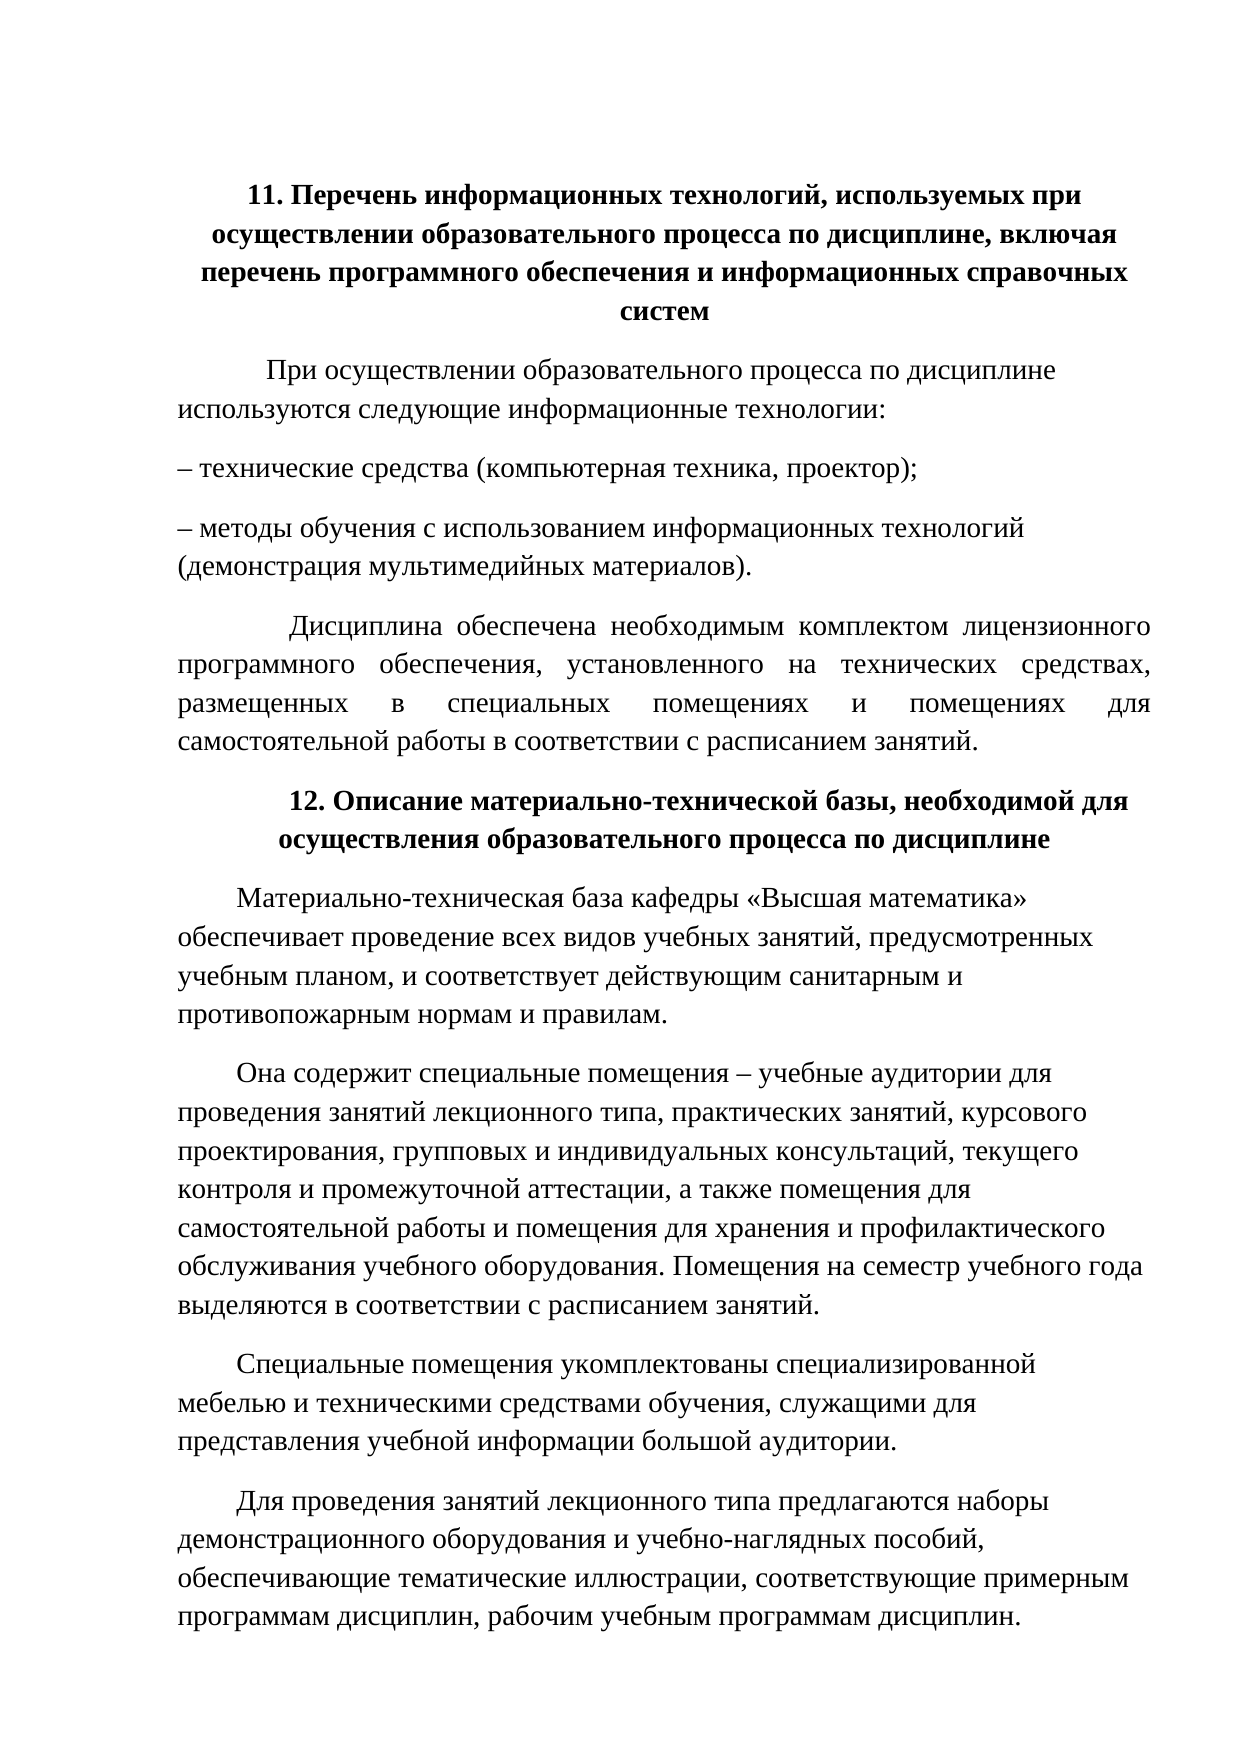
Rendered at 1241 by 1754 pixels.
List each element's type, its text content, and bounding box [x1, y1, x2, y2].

text 12. Описание материально-технической базы, необходимой для осуществления образовательного процесса по дисциплине [177, 783, 1152, 855]
text – технические средства (компьютерная техника, проектор); [177, 450, 1152, 484]
text При осуществлении образовательного процесса по дисциплине используются следующие информационные технологии: [177, 352, 1152, 424]
text Специальные помещения укомплектованы специализированной мебелью и техническими средствами обучения, служащими для представления учебной информации большой аудитории. [177, 1346, 1152, 1457]
text Она содержит специальные помещения – учебные аудитории для проведения занятий лекционного типа, практических занятий, курсового проектирования, групповых и индивидуальных консультаций, текущего контроля и промежуточной аттестации, а также помещения для самостоятельной работы и помещения для хранения и профилактического обслуживания учебного оборудования. Помещения на семестр учебного года выделяются в соответствии с расписанием занятий. [177, 1056, 1152, 1320]
text – методы обучения с использованием информационных технологий (демонстрация мультимедийных материалов). [177, 510, 1152, 582]
text Материально-техническая база кафедры «Высшая математика» обеспечивает проведение всех видов учебных занятий, предусмотренных учебным планом, и соответствует действующим санитарным и противопожарным нормам и правилам. [177, 881, 1152, 1030]
text Для проведения занятий лекционного типа предлагаются наборы демонстрационного оборудования и учебно-наглядных пособий, обеспечивающие тематические иллюстрации, соответствующие примерным программам дисциплин, рабочим учебным программам дисциплин. [177, 1483, 1152, 1632]
text Дисциплина обеспечена необходимым комплектом лицензионного программного обеспечения, установленного на технических средствах, размещенных в специальных помещениях и помещениях для самостоятельной работы в соответствии с расписанием занятий. [177, 608, 1152, 757]
text 11. Перечень информационных технологий, используемых при осуществлении образовательного процесса по дисциплине, включая перечень программного обеспечения и информационных справочных систем [177, 177, 1152, 327]
